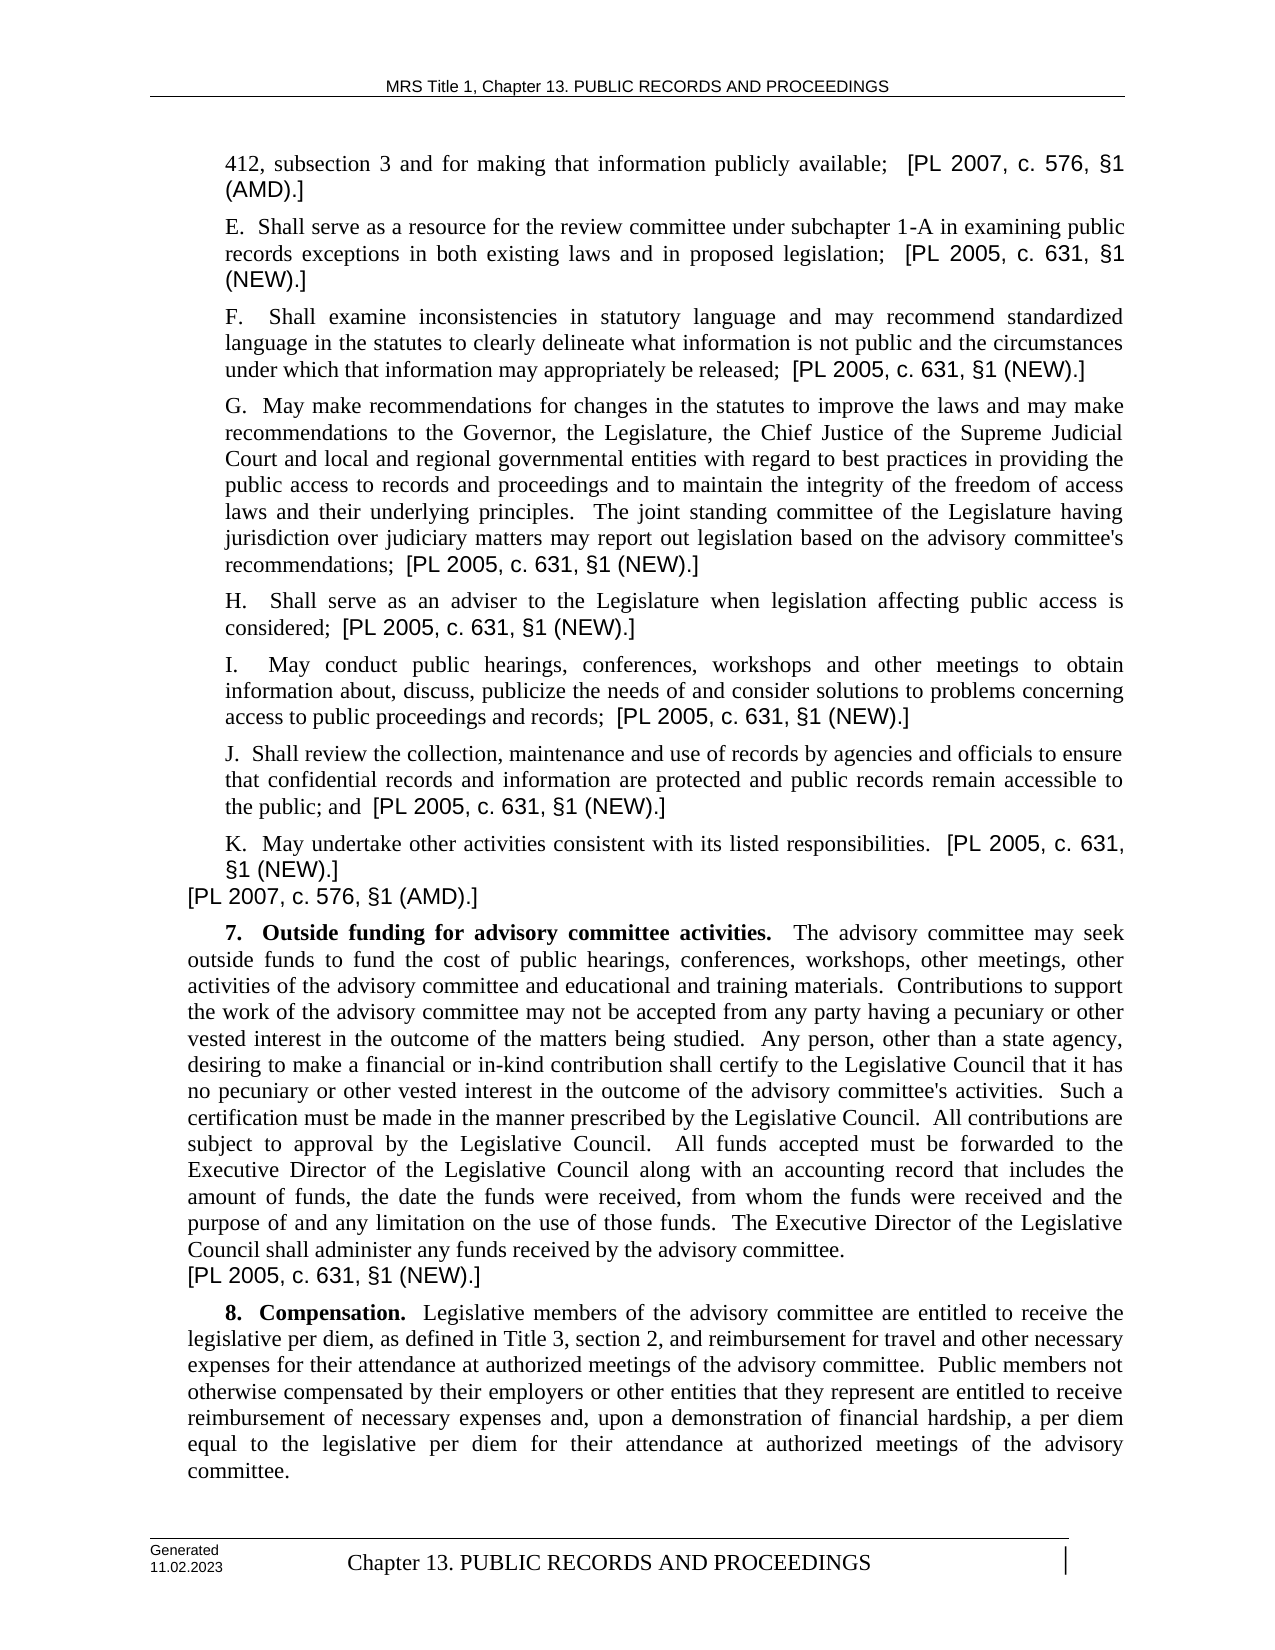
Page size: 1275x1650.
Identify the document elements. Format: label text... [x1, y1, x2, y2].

text J. Shall review the collection, maintenance and use of records by agencies and officials to ensure that confidential records and information are protected and public records remain accessible to the public; and [PL 2005, c. 631, §1 (NEW).] [225, 740, 1125, 819]
text F. Shall examine inconsistencies in statutory language and may recommend standardized language in the statutes to clearly delineate what information is not public and the circumstances under which that information may appropriately be released; [PL 2005, c. 631, §1 (NEW).] [225, 303, 1125, 382]
text E. Shall serve as a resource for the review committee under subchapter 1‑A in examining public records exceptions in both existing laws and in proposed legislation; [PL 2005, c. 631, §1 (NEW).] [225, 213, 1125, 292]
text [225, 150, 1125, 203]
text 7. Outside funding for advisory committee activities. The advisory committee may seek outside funds to fund the cost of public hearings, conferences, workshops, other meetings, other activities of the advisory committee and educational and training materials. Contributions to support the work of the advisory committee may not be accepted from any party having a pecuniary or other vested interest in the outcome of the matters being studied. Any person, other than a state agency, desiring to make a financial or in-kind contribution shall certify to the Legislative Council that it has no pecuniary or other vested interest in the outcome of the advisory committee's activities. Such a certification must be made in the manner prescribed by the Legislative Council. All contributions are subject to approval by the Legislative Council. All funds accepted must be forwarded to the Executive Director of the Legislative Council along with an accounting record that includes the amount of funds, the date the funds were received, from whom the funds were received and the purpose of and any limitation on the use of those funds. The Executive Director of the Legislative Council shall administer any funds received by the advisory committee. [187, 919, 1125, 1262]
text [PL 2005, c. 631, §1 (NEW).] [187, 1262, 1125, 1288]
text I. May conduct public hearings, conferences, workshops and other meetings to obtain information about, discuss, publicize the needs of and consider solutions to problems concerning access to public proceedings and records; [PL 2005, c. 631, §1 (NEW).] [225, 651, 1125, 730]
text [PL 2007, c. 576, §1 (AMD).] [187, 883, 1125, 909]
text H. Shall serve as an adviser to the Legislature when legislation affecting public access is considered; [PL 2005, c. 631, §1 (NEW).] [225, 587, 1125, 640]
text K. May undertake other activities consistent with its listed responsibilities. [PL 2005, c. 631, §1 (NEW).] [225, 830, 1125, 883]
text G. May make recommendations for changes in the statutes to improve the laws and may make recommendations to the Governor, the Legislature, the Chief Justice of the Supreme Judicial Court and local and regional governmental entities with regard to best practices in providing the public access to records and proceedings and to maintain the integrity of the freedom of access laws and their underlying principles. The joint standing committee of the Legislature having jurisdiction over judiciary matters may report out legislation based on the advisory committee's recommendations; [PL 2005, c. 631, §1 (NEW).] [225, 392, 1125, 577]
text 8. Compensation. Legislative members of the advisory committee are entitled to receive the legislative per diem, as defined in Title 3, section 2, and reimbursement for travel and other necessary expenses for their attendance at authorized meetings of the advisory committee. Public members not otherwise compensated by their employers or other entities that they represent are entitled to receive reimbursement of necessary expenses and, upon a demonstration of financial hardship, a per diem equal to the legislative per diem for their attendance at authorized meetings of the advisory committee. [187, 1299, 1125, 1483]
